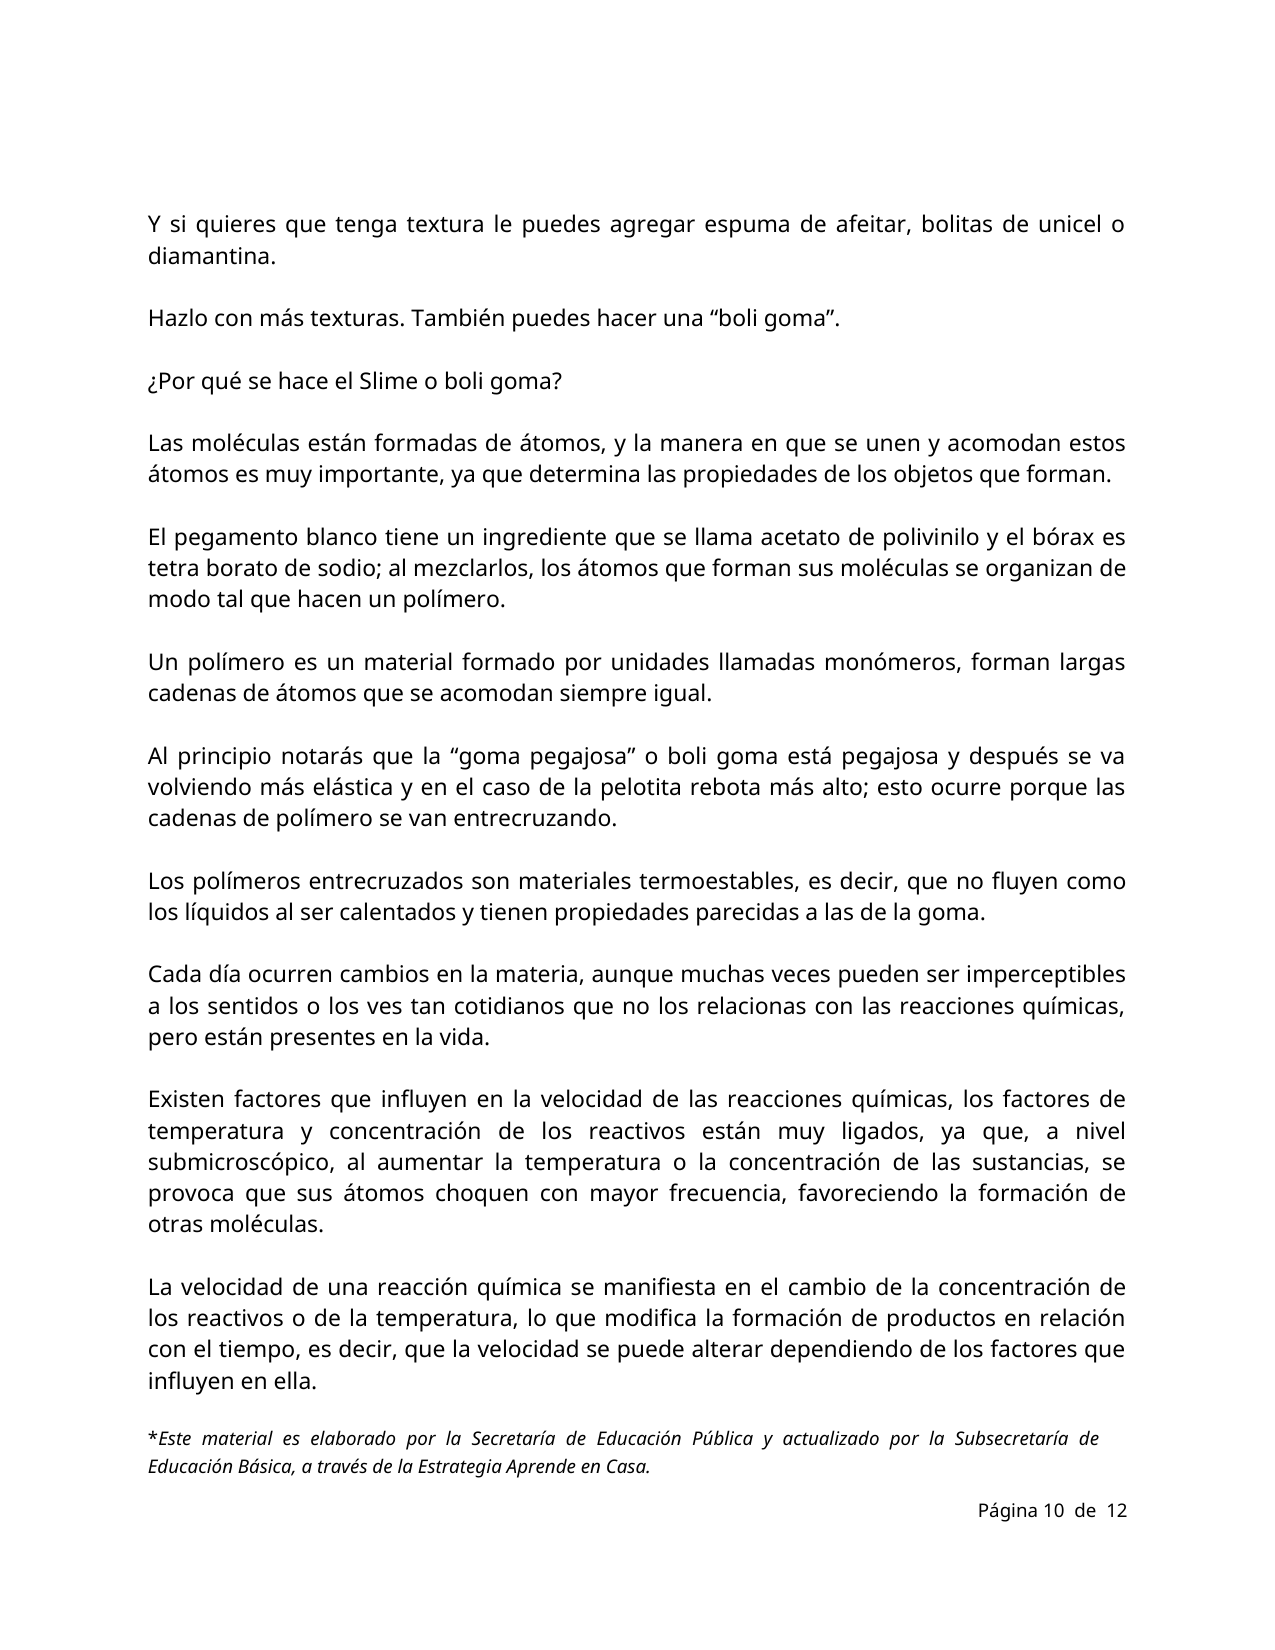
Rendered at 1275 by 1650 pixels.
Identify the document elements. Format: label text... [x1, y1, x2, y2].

text ¿Por qué se hace el Slime o boli goma? [148, 365, 1127, 396]
text Hazlo con más texturas. También puedes hacer una “boli goma”. [148, 302, 1127, 333]
text Las moléculas están formadas de átomos, y la manera en que se unen y acomodan estos átomos es muy importante, ya que determina las propiedades de los objetos que forman. [148, 427, 1127, 490]
text Y si quieres que tenga textura le puedes agregar espuma de afeitar, bolitas de unicel o diamantina. [148, 208, 1127, 271]
text Un polímero es un material formado por unidades llamadas monómeros, forman largas cadenas de átomos que se acomodan siempre igual. [148, 646, 1127, 708]
text Cada día ocurren cambios en la materia, aunque muchas veces pueden ser imperceptibles a los sentidos o los ves tan cotidianos que no los relacionas con las reacciones químicas, pero están presentes en la vida. [148, 958, 1127, 1052]
text Los polímeros entrecruzados son materiales termoestables, es decir, que no fluyen como los líquidos al ser calentados y tienen propiedades parecidas a las de la goma. [148, 865, 1127, 927]
text La velocidad de una reacción química se manifiesta en el cambio de la concentración de los reactivos o de la temperatura, lo que modifica la formación de productos en relación con el tiempo, es decir, que la velocidad se puede alterar dependiendo de los factores que influyen en ella. [148, 1271, 1127, 1396]
text Al principio notarás que la “goma pegajosa” o boli goma está pegajosa y después se va volviendo más elástica y en el caso de la pelotita rebota más alto; esto ocurre porque las cadenas de polímero se van entrecruzando. [148, 740, 1127, 833]
text El pegamento blanco tiene un ingrediente que se llama acetato de polivinilo y el bórax es tetra borato de sodio; al mezclarlos, los átomos que forman sus moléculas se organizan de modo tal que hacen un polímero. [148, 521, 1127, 615]
text Existen factores que influyen en la velocidad de las reacciones químicas, los factores de temperatura y concentración de los reactivos están muy ligados, ya que, a nivel submicroscópico, al aumentar la temperatura o la concentración de las sustancias, se provoca que sus átomos choquen con mayor frecuencia, favoreciendo la formación de otras moléculas. [148, 1083, 1127, 1240]
